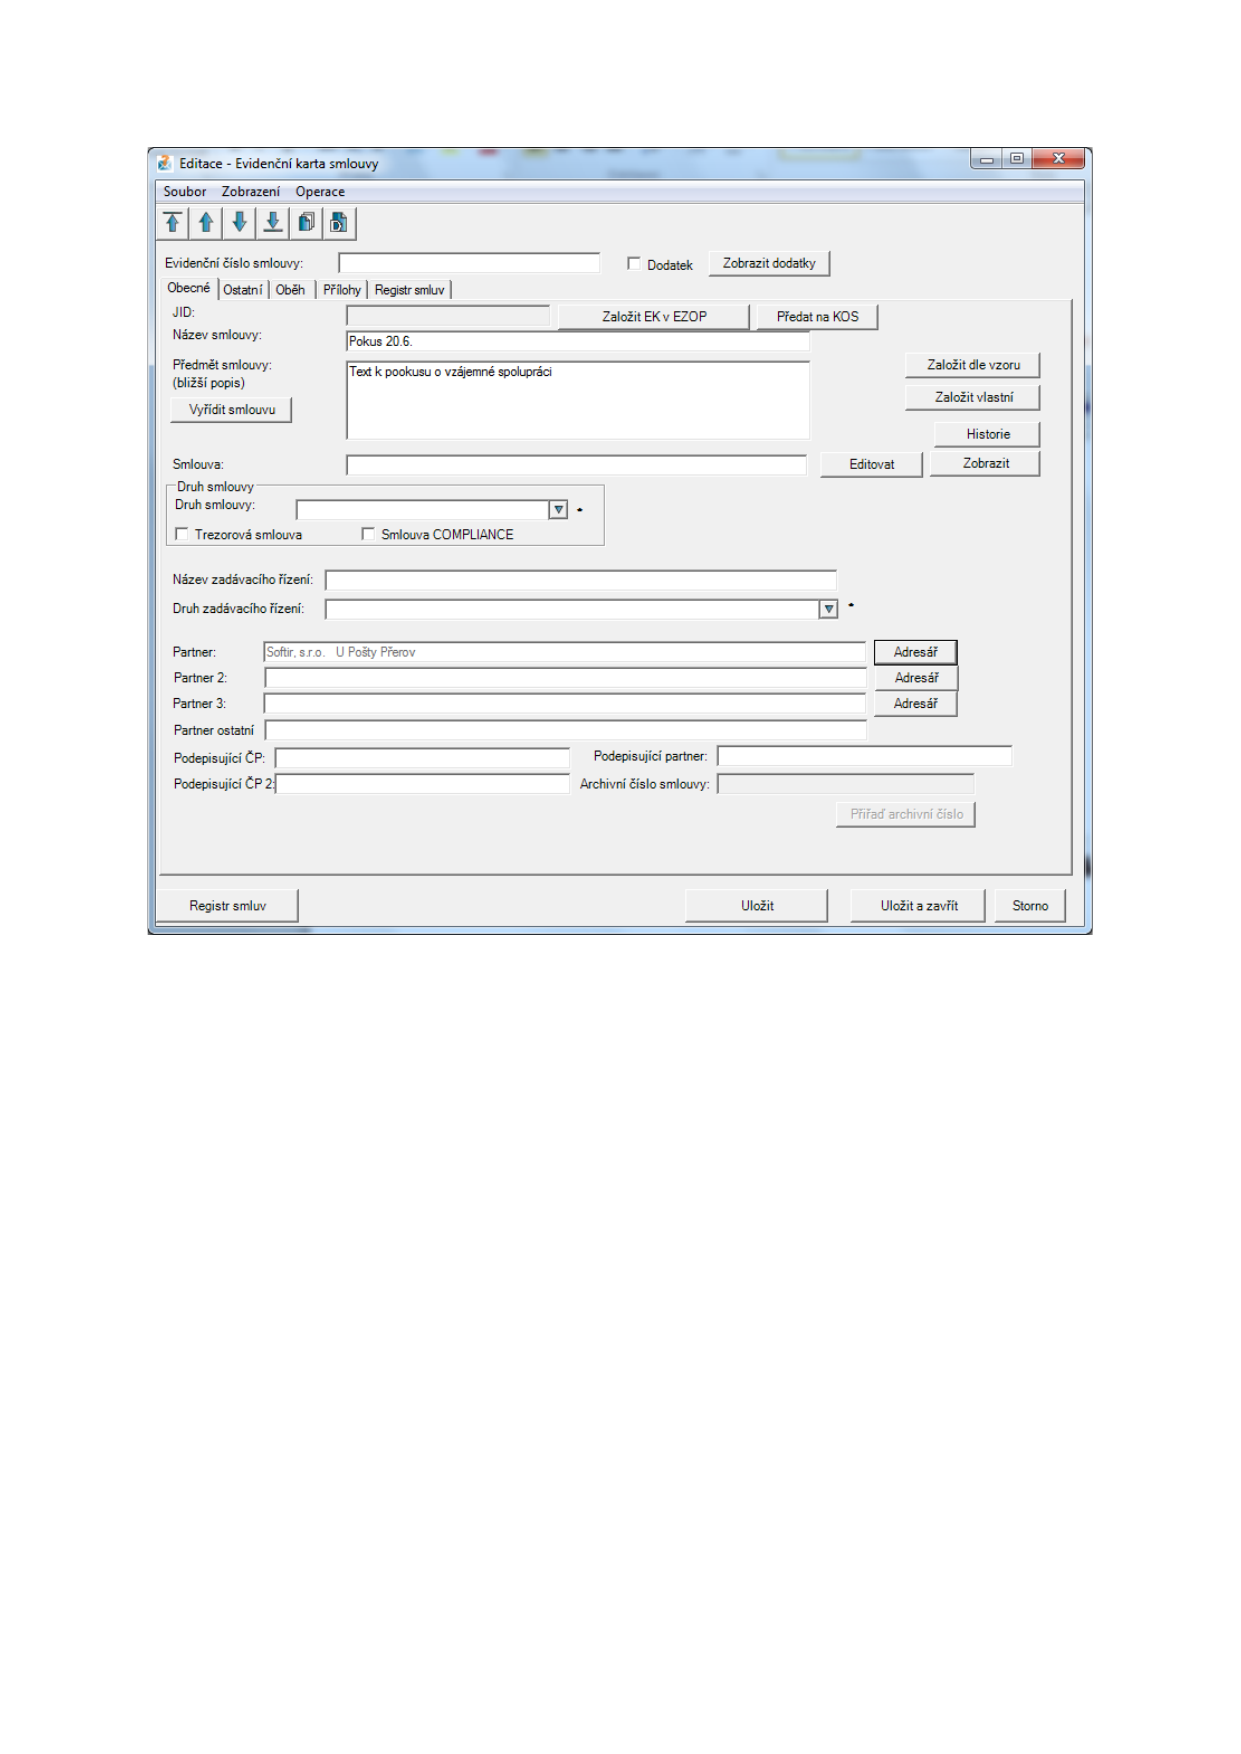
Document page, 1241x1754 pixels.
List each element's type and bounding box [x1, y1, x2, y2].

picture [147, 147, 1093, 935]
